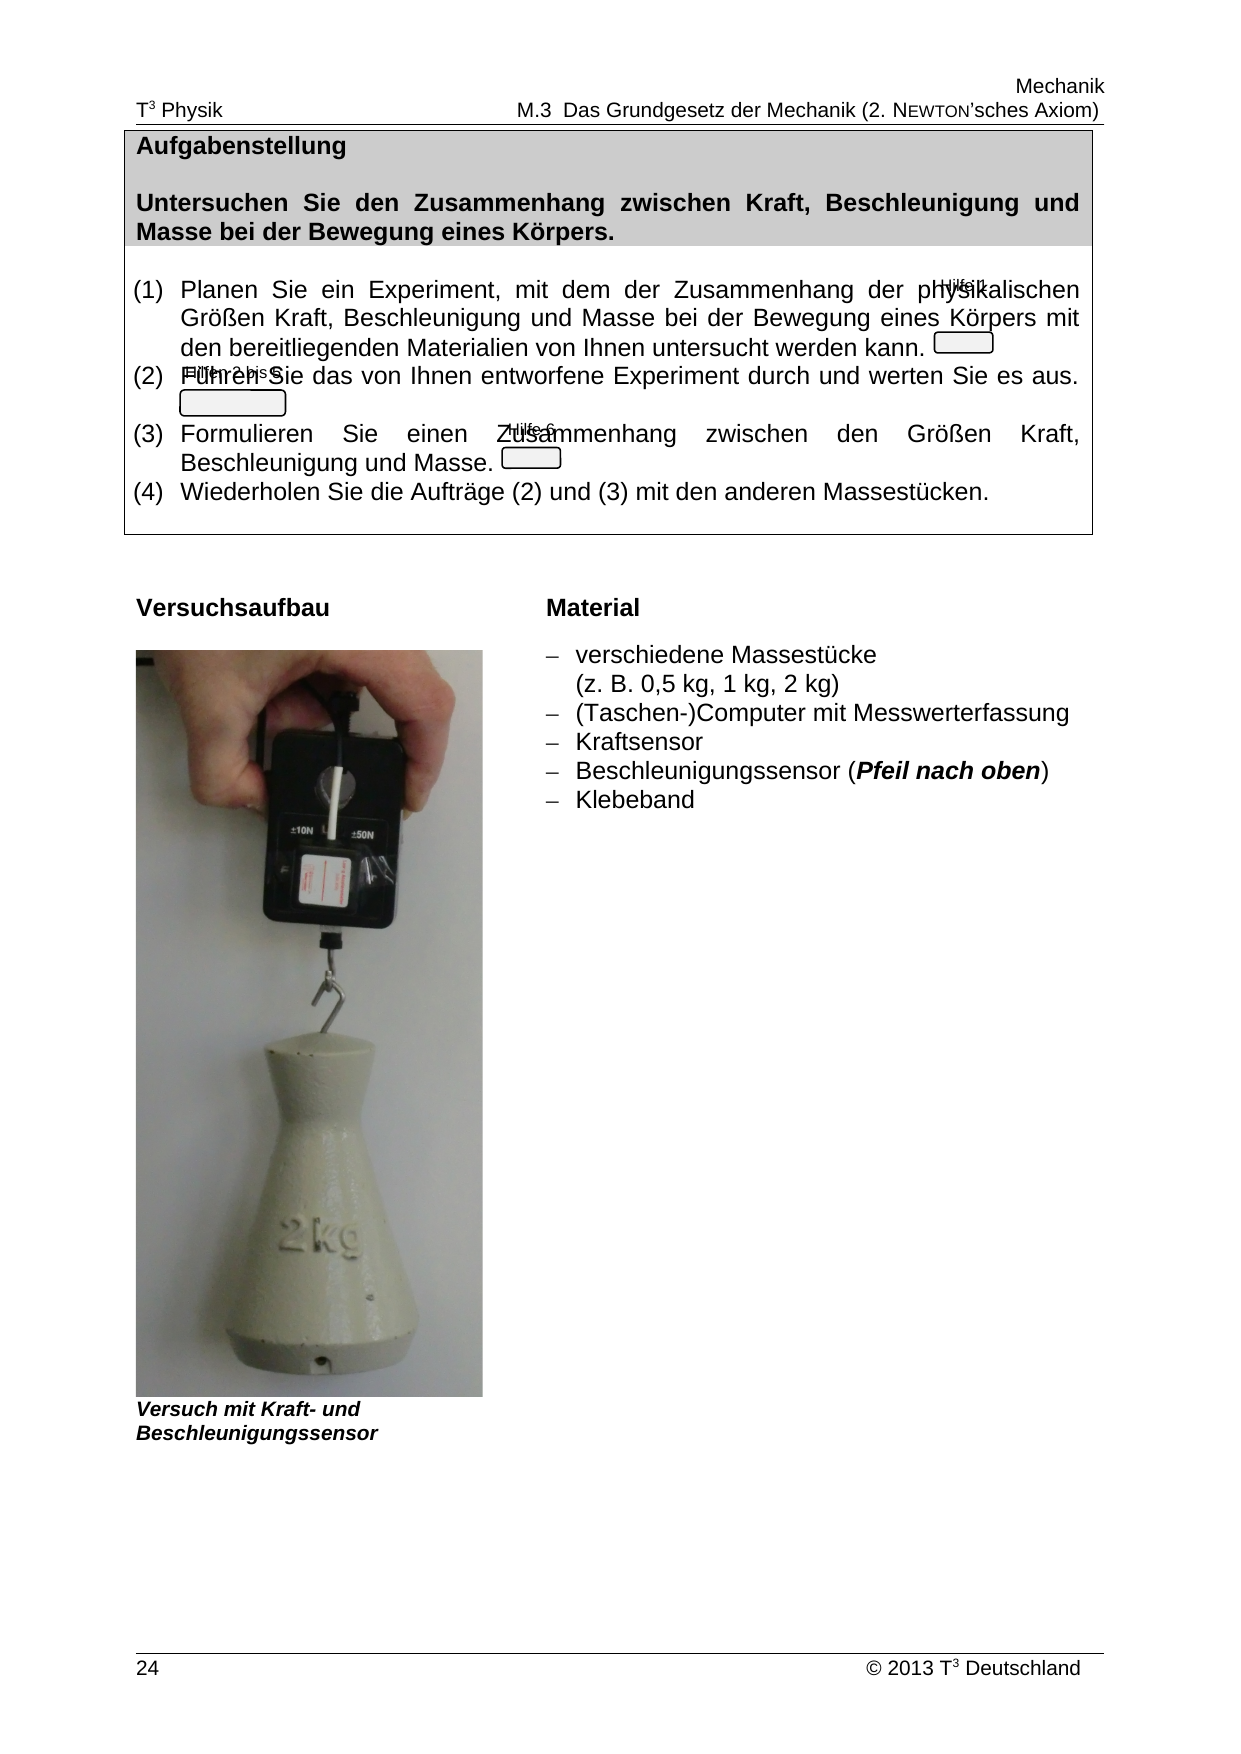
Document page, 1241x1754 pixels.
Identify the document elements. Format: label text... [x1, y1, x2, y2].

picture [135, 650, 483, 1397]
table_header Versuchsaufbau Versuch mit Kraft- und Beschleunigungssensor [125, 564, 534, 1445]
table_cell Aufgabenstellung Untersuchen Sie den Zusammenhang zwischen Kraft, Beschleunigung und Masse bei der Bewegung eines Körpers. [125, 131, 1092, 246]
table_header Material verschiedene Massestücke (z. B. 0,5 kg, 1 kg, 2 kg) (Taschen-)Computer mit Messwerterfassung Kraftsensor Beschleunigungssensor (Pfeil nach oben) Klebeband [535, 564, 1092, 1445]
table_cell Planen Sie ein Experiment, mit dem der Zusammenhang der physikalischen Größen Kraft, Beschleunigung und Masse bei der Bewegung eines Körpers mit den bereitliegenden Materialien von Ihnen untersucht werden kann. Führen Sie das von Ihnen entworfene Experiment durch und werten Sie es aus. Formulieren Sie einen Zusammenhang zwischen den Größen Kraft, Beschleunigung und Masse. Wiederholen Sie die Aufträge (2) und (3) mit den anderen Massestücken. [125, 246, 1092, 534]
